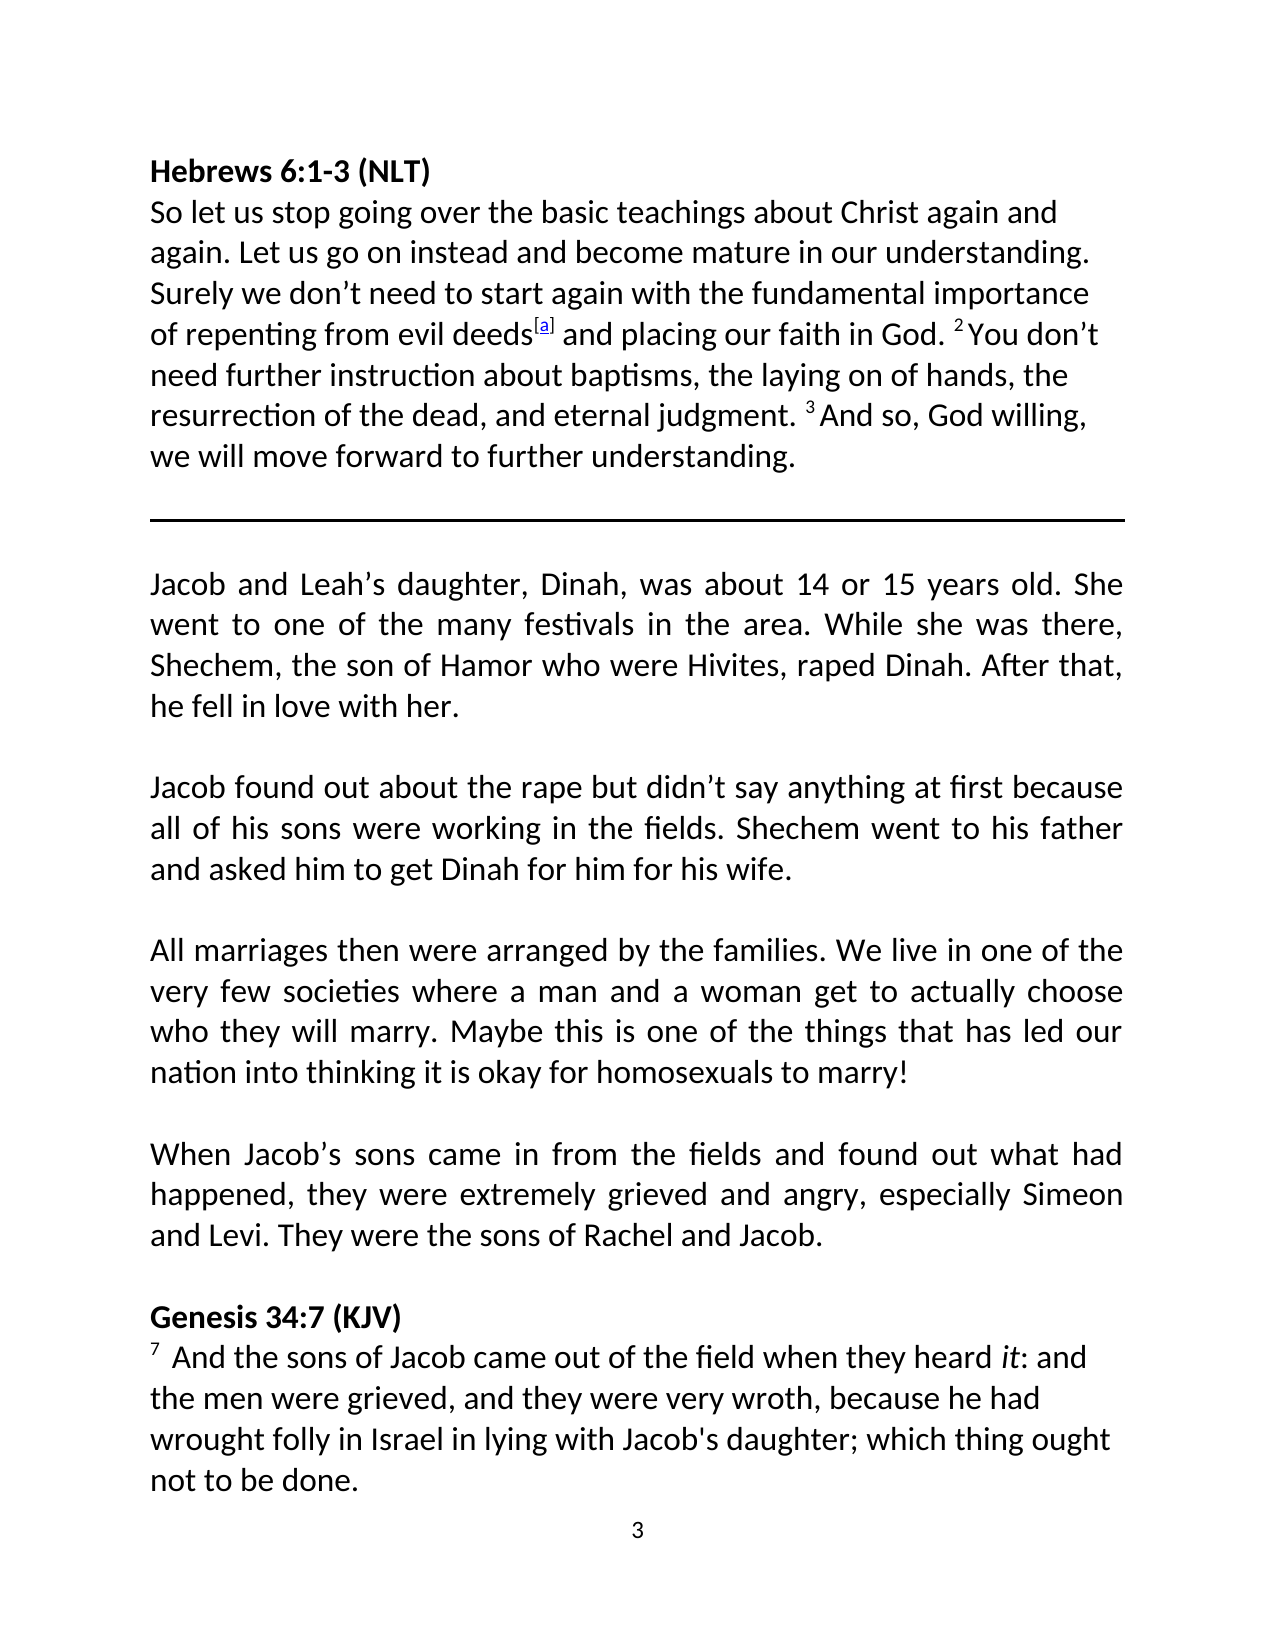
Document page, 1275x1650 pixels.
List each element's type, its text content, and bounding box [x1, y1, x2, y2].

text Jacob found out about the rape but didn’t say anything at first because all of his sons were working in the fields. Shechem went to his father and asked him to get Dinah for him for his wife. [150, 766, 1125, 888]
text Hebrews 6:1-3 (NLT) [150, 150, 1125, 191]
text Genesis 34:7 (KJV) 7 And the sons of Jacob came out of the field when they heard it: and the men were grieved, and they were very wroth, because he had wrought folly in Israel in lying with Jacob's daughter; which thing ought not to be done. [150, 1296, 1125, 1499]
text All marriages then were arranged by the families. We live in one of the very few societies where a man and a woman get to actually choose who they will marry. Maybe this is one of the things that has led our nation into thinking it is okay for homosexuals to marry! [150, 929, 1125, 1092]
text Jacob and Leah’s daughter, Dinah, was about 14 or 15 years old. She went to one of the many festivals in the area. While she was there, Shechem, the son of Hamor who were Hivites, raped Dinah. After that, he fell in love with her. [150, 562, 1125, 725]
text When Jacob’s sons came in from the fields and found out what had happened, they were extremely grieved and angry, especially Simeon and Levi. They were the sons of Rachel and Jacob. [150, 1133, 1125, 1255]
text So let us stop going over the basic teachings about Christ again and again. Let us go on instead and become mature in our understanding. Surely we don’t need to start again with the fundamental importance of repenting from evil deeds[a] and placing our faith in God. 2 You don’t need further instruction about baptisms, the laying on of hands, the resurrection of the dead, and eternal judgment. 3 And so, God willing, we will move forward to further understanding. [150, 191, 1125, 476]
